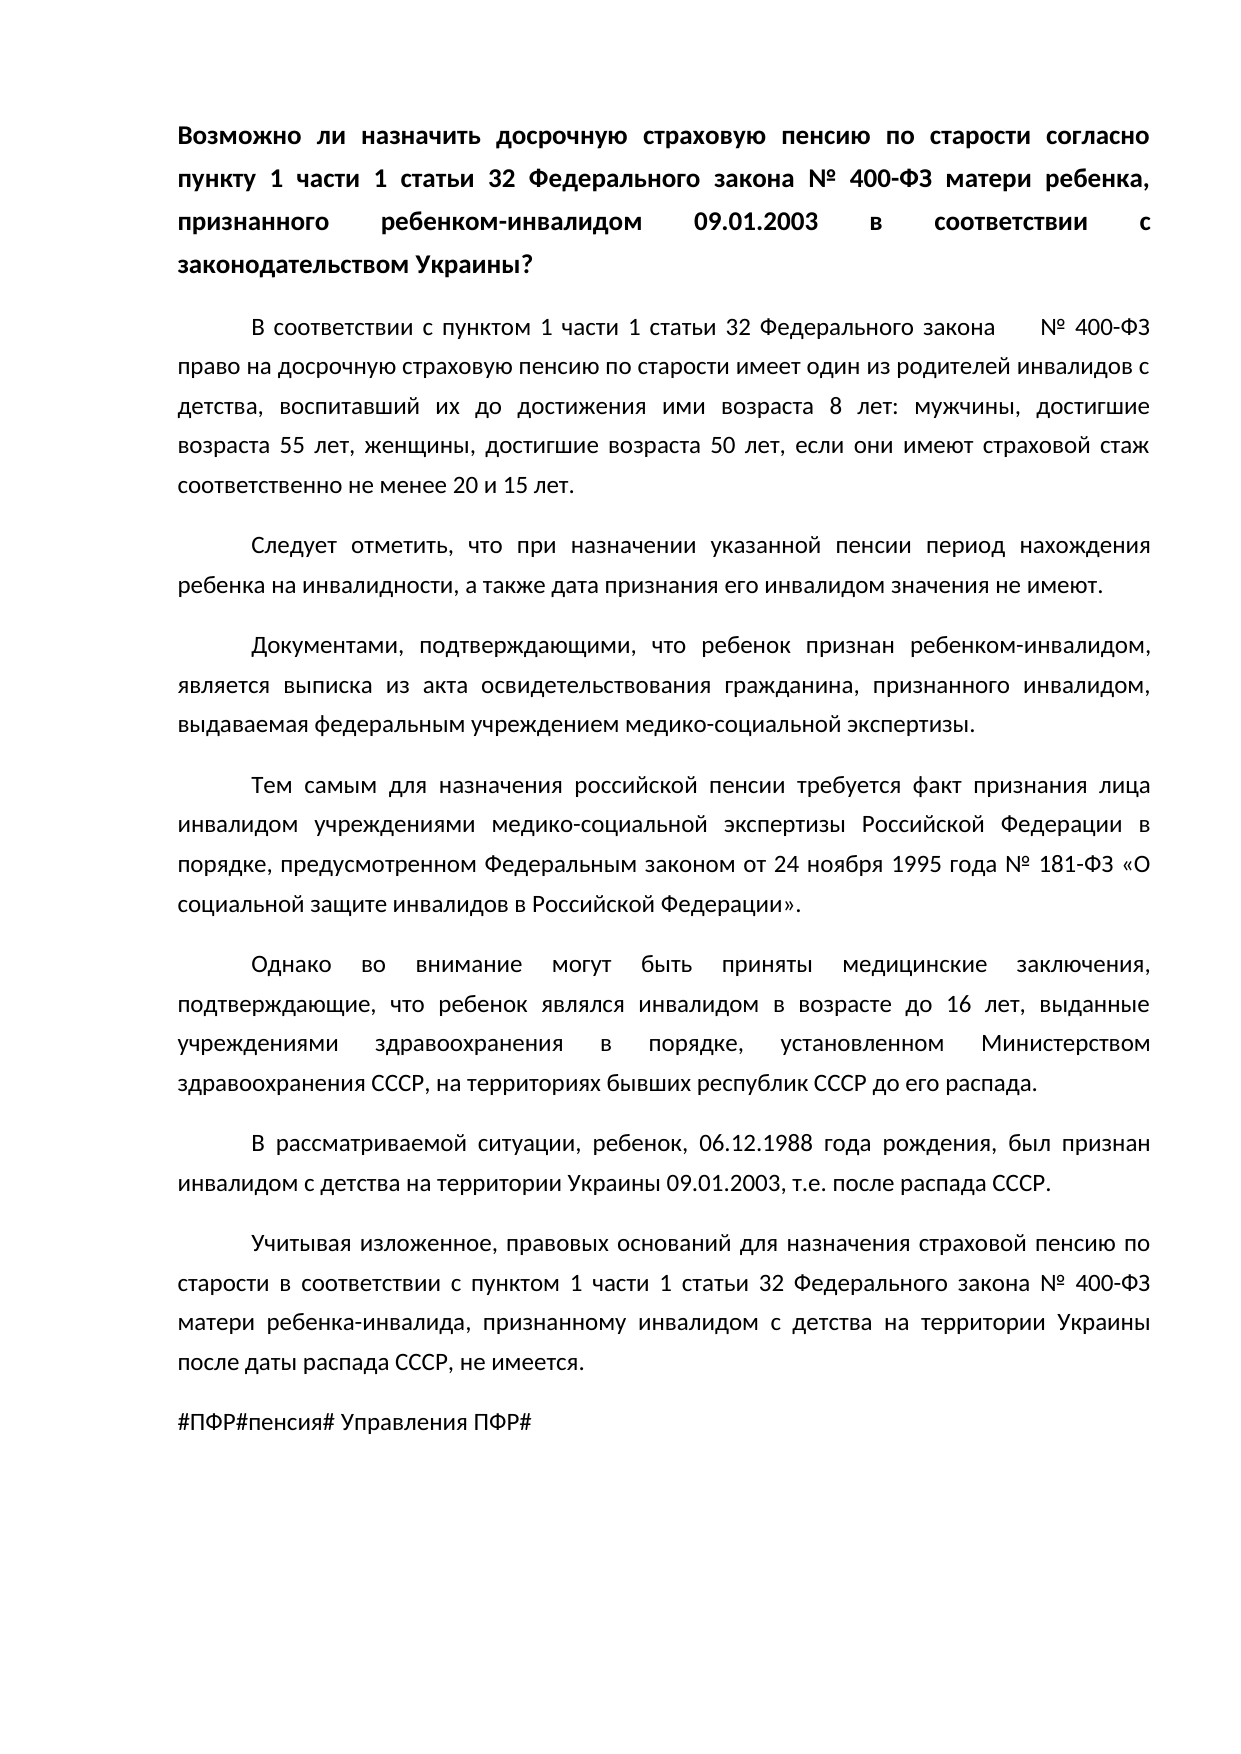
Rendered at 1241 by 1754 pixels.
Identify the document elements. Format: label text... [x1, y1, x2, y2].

text Документами, подтверждающими, что ребенок признан ребенком-инвалидом, является выписка из акта освидетельствования гражданина, признанного инвалидом, выдаваемая федеральным учреждением медико-социальной экспертизы. [177, 629, 1152, 739]
text Тем самым для назначения российской пенсии требуется факт признания лица инвалидом учреждениями медико-социальной экспертизы Российской Федерации в порядке, предусмотренном Федеральным законом от 24 ноября 1995 года № 181-ФЗ «О социальной защите инвалидов в Российской Федерации». [177, 769, 1152, 918]
text Однако во внимание могут быть приняты медицинские заключения, подтверждающие, что ребенок являлся инвалидом в возрасте до 16 лет, выданные учреждениями здравоохранения в порядке, установленном Министерством здравоохранения СССР, на территориях бывших республик СССР до его распада. [177, 948, 1152, 1097]
text В соответствии с пунктом 1 части 1 статьи 32 Федерального закона № 400-ФЗ право на досрочную страховую пенсию по старости имеет один из родителей инвалидов с детства, воспитавший их до достижения ими возраста 8 лет: мужчины, достигшие возраста 55 лет, женщины, достигшие возраста 50 лет, если они имеют страховой стаж соответственно не менее 20 и 15 лет. [177, 311, 1152, 499]
text #ПФР#пенсия# Управления ПФР# [177, 1406, 1152, 1437]
text В рассматриваемой ситуации, ребенок, 06.12.1988 года рождения, был признан инвалидом с детства на территории Украины 09.01.2003, т.е. после распада СССР. [177, 1127, 1152, 1197]
text Учитывая изложенное, правовых оснований для назначения страховой пенсию по старости в соответствии с пунктом 1 части 1 статьи 32 Федерального закона № 400-ФЗ матери ребенка-инвалида, признанному инвалидом с детства на территории Украины после даты распада СССР, не имеется. [177, 1227, 1152, 1377]
text Возможно ли назначить досрочную страховую пенсию по старости согласно пункту 1 части 1 статьи 32 Федерального закона № 400-ФЗ матери ребенка, признанного ребенком-инвалидом 09.01.2003 в соответствии с законодательством Украины? [177, 118, 1152, 280]
text Следует отметить, что при назначении указанной пенсии период нахождения ребенка на инвалидности, а также дата признания его инвалидом значения не имеют. [177, 529, 1152, 599]
